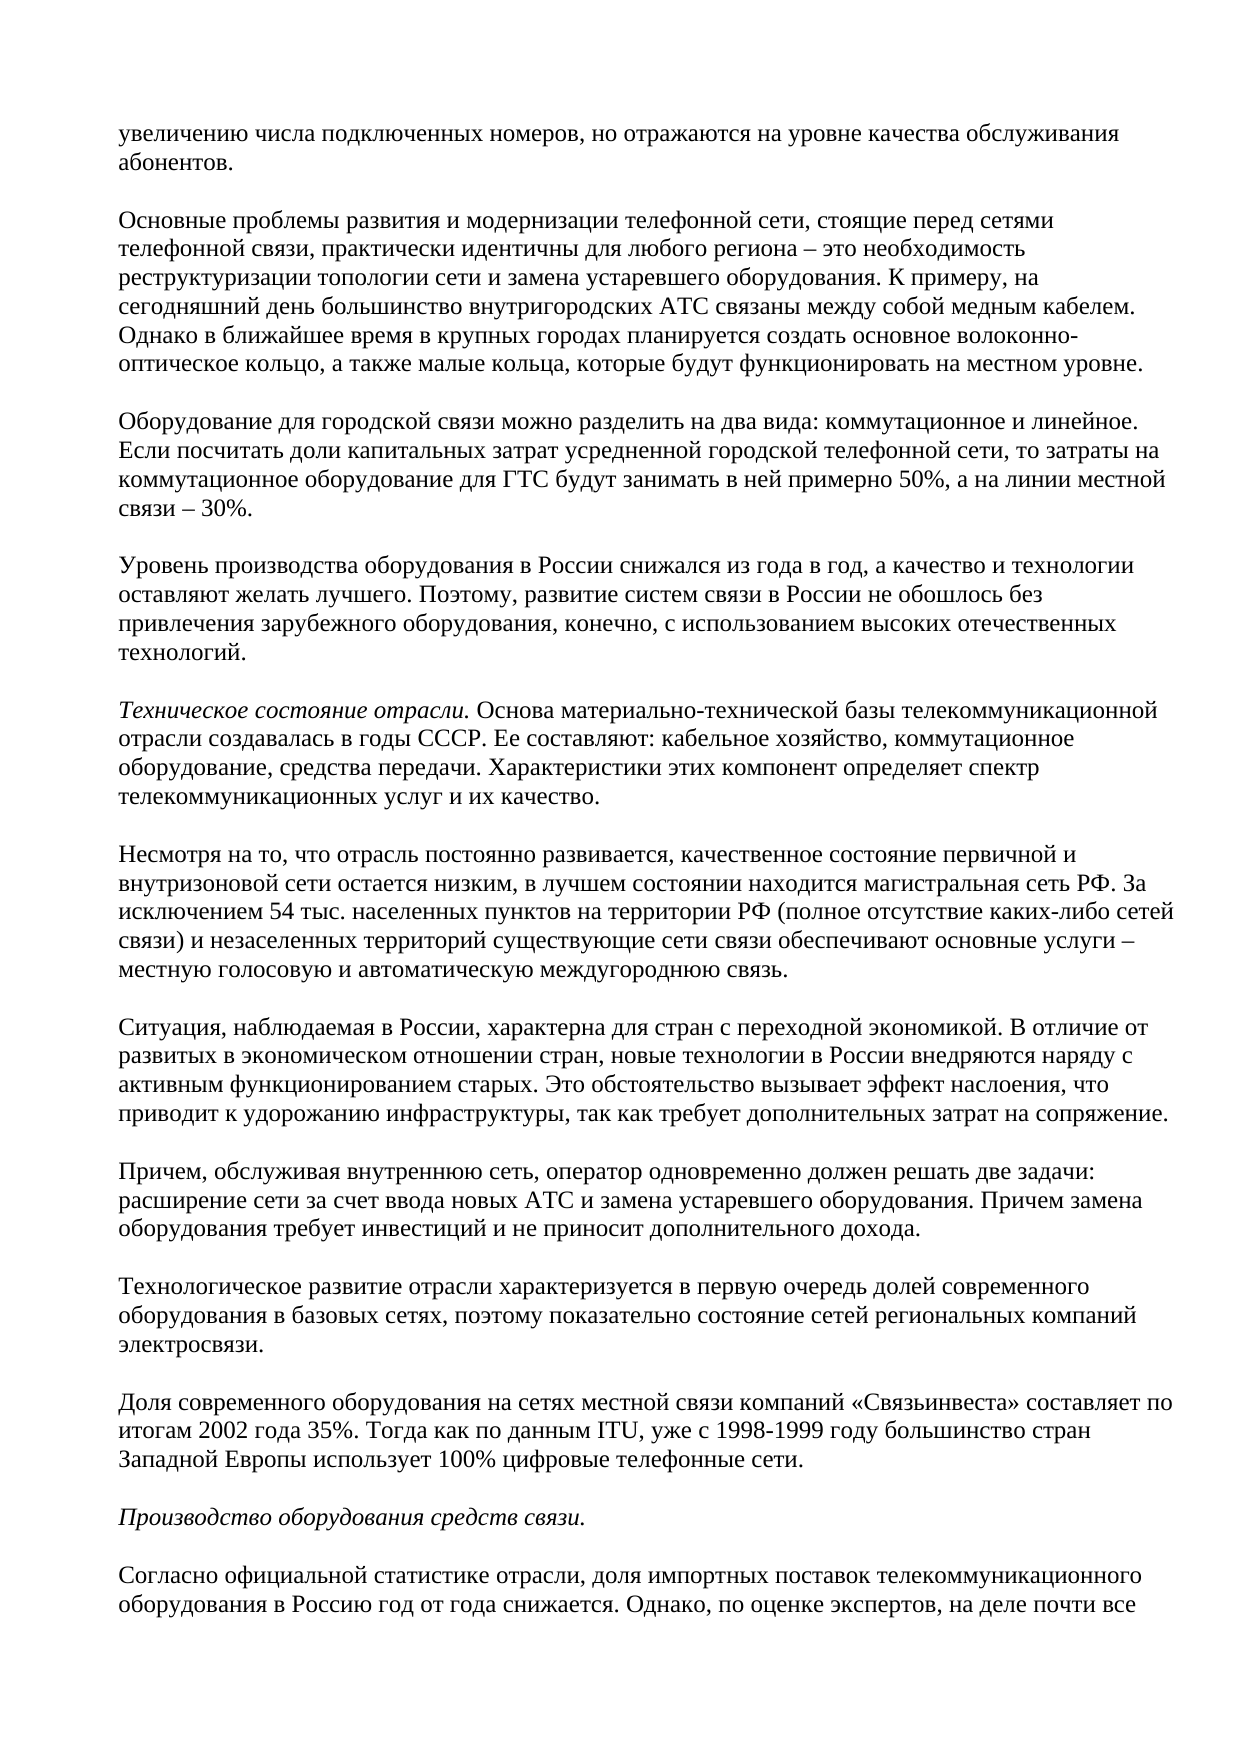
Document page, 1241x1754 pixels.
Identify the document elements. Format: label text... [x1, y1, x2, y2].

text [118, 1560, 1181, 1618]
text Причем, обслуживая внутреннюю сеть, оператор одновременно должен решать две задачи: расширение сети за счет ввода новых АТС и замена устаревшего оборудования. Причем замена оборудования требует инвестиций и не приносит дополнительного дохода. [118, 1156, 1181, 1242]
text Ситуация, наблюдаемая в России, характерна для стран с переходной экономикой. В отличие от развитых в экономическом отношении стран, новые технологии в России внедряются наряду с активным функционированием старых. Это обстоятельство вызывает эффект наслоения, что приводит к удорожанию инфраструктуры, так как требует дополнительных затрат на сопряжение. [118, 1012, 1181, 1127]
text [118, 118, 1181, 176]
text Производство оборудования средств связи. [118, 1502, 1181, 1531]
text Оборудование для городской связи можно разделить на два вида: коммутационное и линейное. Если посчитать доли капитальных затрат усредненной городской телефонной сети, то затраты на коммутационное оборудование для ГТС будут занимать в ней примерно 50%, а на линии местной связи – 30%. [118, 406, 1181, 521]
text Несмотря на то, что отрасль постоянно развивается, качественное состояние первичной и внутризоновой сети остается низким, в лучшем состоянии находится магистральная сеть РФ. За исключением 54 тыс. населенных пунктов на территории РФ (полное отсутствие каких-либо сетей связи) и незаселенных территорий существующие сети связи обеспечивают основные услуги – местную голосовую и автоматическую междугороднюю связь. [118, 839, 1181, 983]
text Доля современного оборудования на сетях местной связи компаний «Связьинвеста» составляет по итогам 2002 года 35%. Тогда как по данным ITU, уже с 1998-1999 году большинство стран Западной Европы использует 100% цифровые телефонные сети. [118, 1387, 1181, 1473]
text Уровень производства оборудования в России снижался из года в год, а качество и технологии оставляют желать лучшего. Поэтому, развитие систем связи в России не обошлось без привлечения зарубежного оборудования, конечно, с использованием высоких отечественных технологий. [118, 551, 1181, 666]
text Основные проблемы развития и модернизации телефонной сети, стоящие перед сетями телефонной связи, практически идентичны для любого региона – это необходимость реструктуризации топологии сети и замена устаревшего оборудования. К примеру, на сегодняшний день большинство внутригородских АТС связаны между собой медным кабелем. Однако в ближайшее время в крупных городах планируется создать основное волоконно-оптическое кольцо, а также малые кольца, которые будут функционировать на местном уровне. [118, 205, 1181, 377]
text Техническое состояние отрасли. Основа материально-технической базы телекоммуникационной отрасли создавалась в годы СССР. Ее составляют: кабельное хозяйство, коммутационное оборудование, средства передачи. Характеристики этих компонент определяет спектр телекоммуникационных услуг и их качество. [118, 695, 1181, 810]
text Технологическое развитие отрасли характеризуется в первую очередь долей современного оборудования в базовых сетях, поэтому показательно состояние сетей региональных компаний электросвязи. [118, 1271, 1181, 1358]
